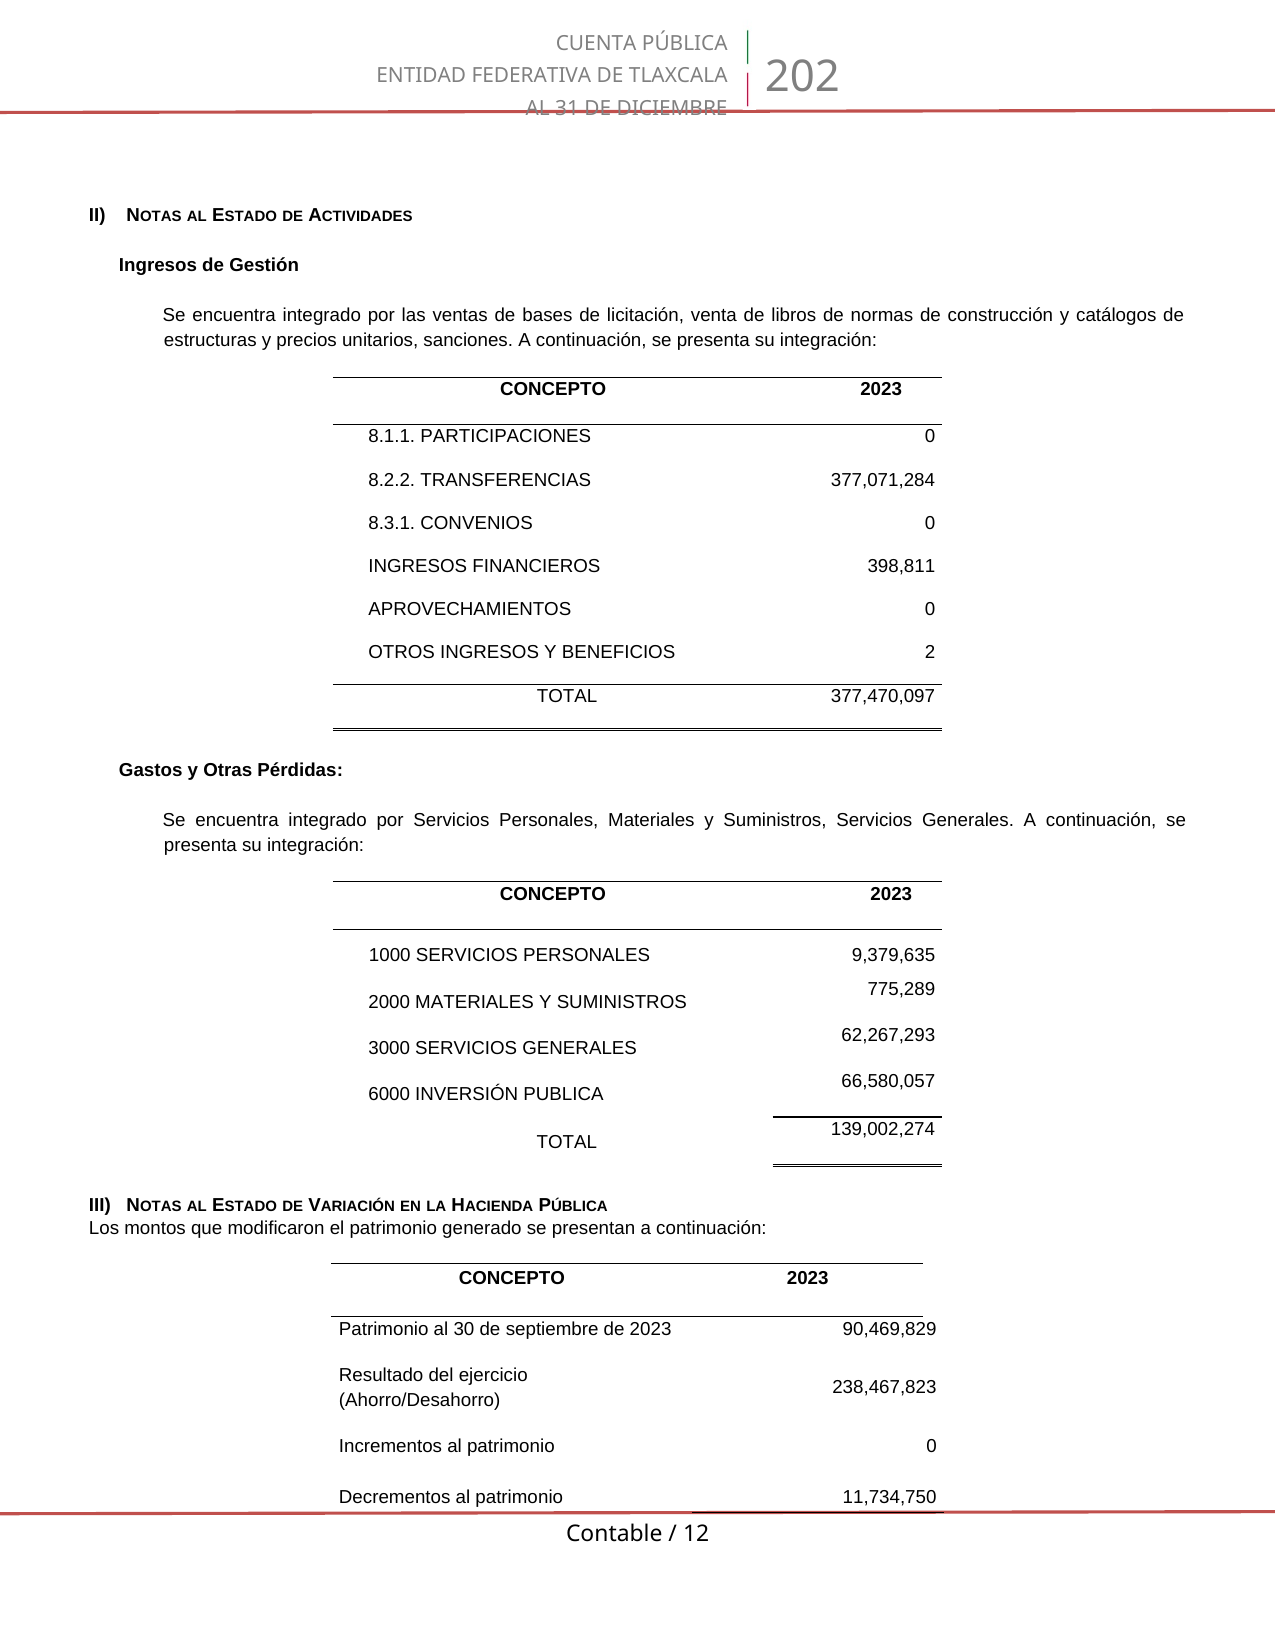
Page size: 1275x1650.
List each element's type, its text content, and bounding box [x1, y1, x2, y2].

table_cell 377,071,284 [773, 468, 942, 511]
picture [742, 19, 757, 110]
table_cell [331, 1481, 692, 1512]
table_cell INGRESOS FINANCIEROS [333, 555, 773, 598]
text Ingresos de Gestión [119, 252, 1186, 277]
table_header 2023 [692, 1264, 923, 1316]
table_cell 8.3.1. CONVENIOS [333, 511, 773, 554]
table_cell 775,289 [773, 978, 942, 1024]
table_cell 0 [692, 1435, 943, 1481]
table_header 2023 [773, 378, 942, 424]
text III) Notas al Estado de Variación en la Hacienda Pública [89, 1192, 1186, 1217]
table_header CONCEPTO [333, 378, 773, 424]
table_cell APROVECHAMIENTOS [333, 598, 773, 641]
table_cell TOTAL [333, 1116, 772, 1164]
text Se encuentra integrado por Servicios Personales, Materiales y Suministros, Servicios Generales. A continuación, se presenta su integración: [162, 806, 1186, 856]
table_cell Resultado del ejercicio (Ahorro/Desahorro) [331, 1364, 692, 1434]
table_cell 90,469,829 [692, 1316, 943, 1363]
table_cell 66,580,057 [773, 1070, 942, 1116]
table_header 2023 [773, 882, 942, 928]
table_cell 0 [773, 425, 942, 468]
text Se encuentra integrado por las ventas de bases de licitación, venta de libros de normas de construcción y catálogos de estructuras y precios unitarios, sanciones. A continuación, se presenta su integración: [162, 302, 1186, 352]
table_cell 11,734,750 [692, 1481, 943, 1512]
table_cell OTROS INGRESOS Y BENEFICIOS [333, 641, 773, 684]
table_cell 139,002,274 [773, 1118, 942, 1164]
table_cell Patrimonio al 30 de septiembre de 2023 [331, 1317, 692, 1363]
table_cell 2 [773, 641, 942, 684]
table_cell 0 [773, 598, 942, 641]
table_cell 8.1.1. PARTICIPACIONES [333, 425, 773, 468]
text II) Notas al Estado de Actividades [89, 202, 1186, 227]
table_cell 3000 SERVICIOS GENERALES [333, 1024, 772, 1070]
table_cell 377,470,097 [773, 685, 942, 728]
table_cell 8.2.2. TRANSFERENCIAS [333, 468, 773, 511]
table_cell 6000 INVERSIÓN PUBLICA [333, 1070, 772, 1116]
table_header CONCEPTO [331, 1264, 692, 1316]
table_cell 238,467,823 [692, 1364, 943, 1434]
table_cell 62,267,293 [773, 1024, 942, 1070]
table_cell 0 [773, 511, 942, 554]
table_cell 2000 MATERIALES Y SUMINISTROS [333, 978, 772, 1024]
table_cell TOTAL [333, 685, 773, 728]
table_cell 1000 SERVICIOS PERSONALES [333, 930, 772, 978]
table_header CONCEPTO [333, 882, 772, 928]
text Los montos que modificaron el patrimonio generado se presentan a continuación: [89, 1217, 1186, 1238]
table_cell 398,811 [773, 555, 942, 598]
table_cell 9,379,635 [773, 930, 942, 978]
text Gastos y Otras Pérdidas: [119, 756, 1186, 781]
table_cell Incrementos al patrimonio [331, 1435, 692, 1481]
